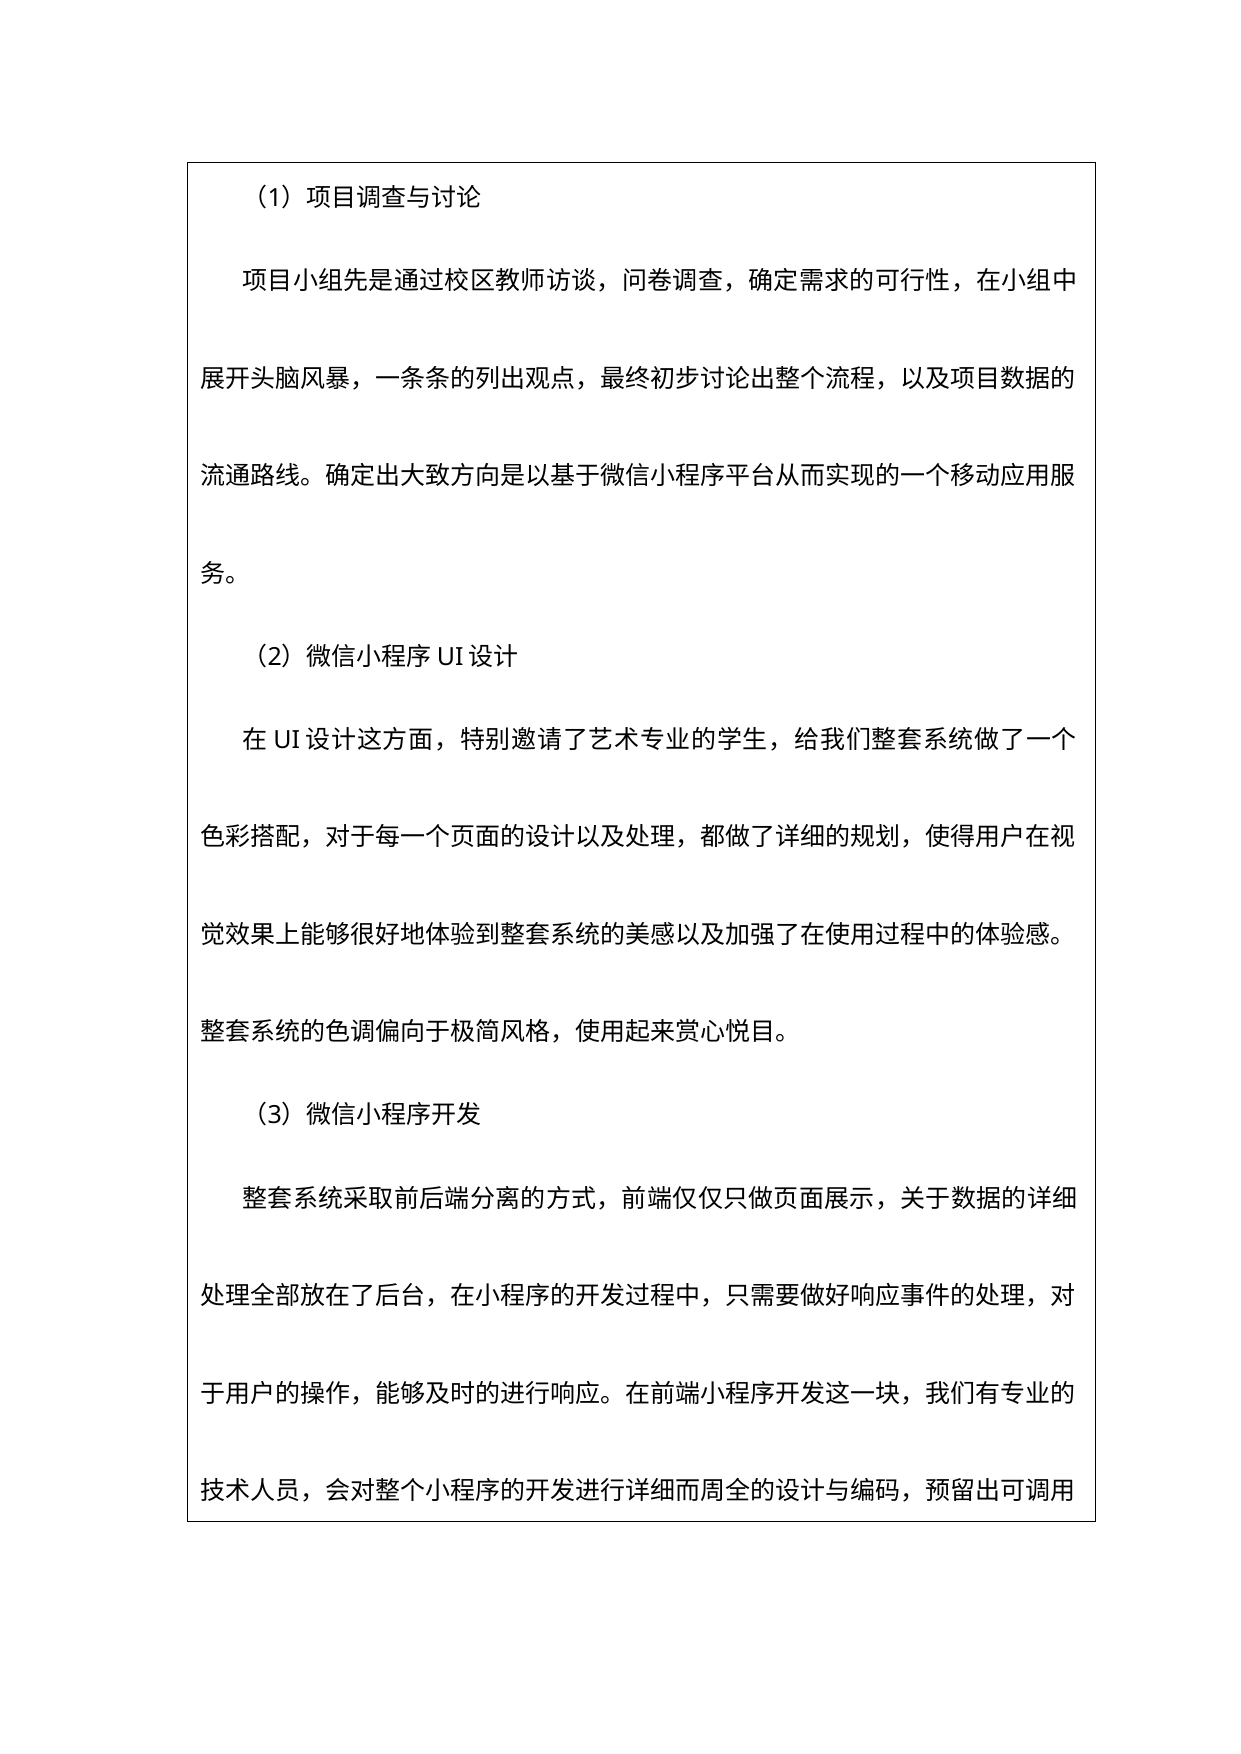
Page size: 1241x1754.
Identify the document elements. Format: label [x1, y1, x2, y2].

table_header [188, 163, 1095, 1521]
